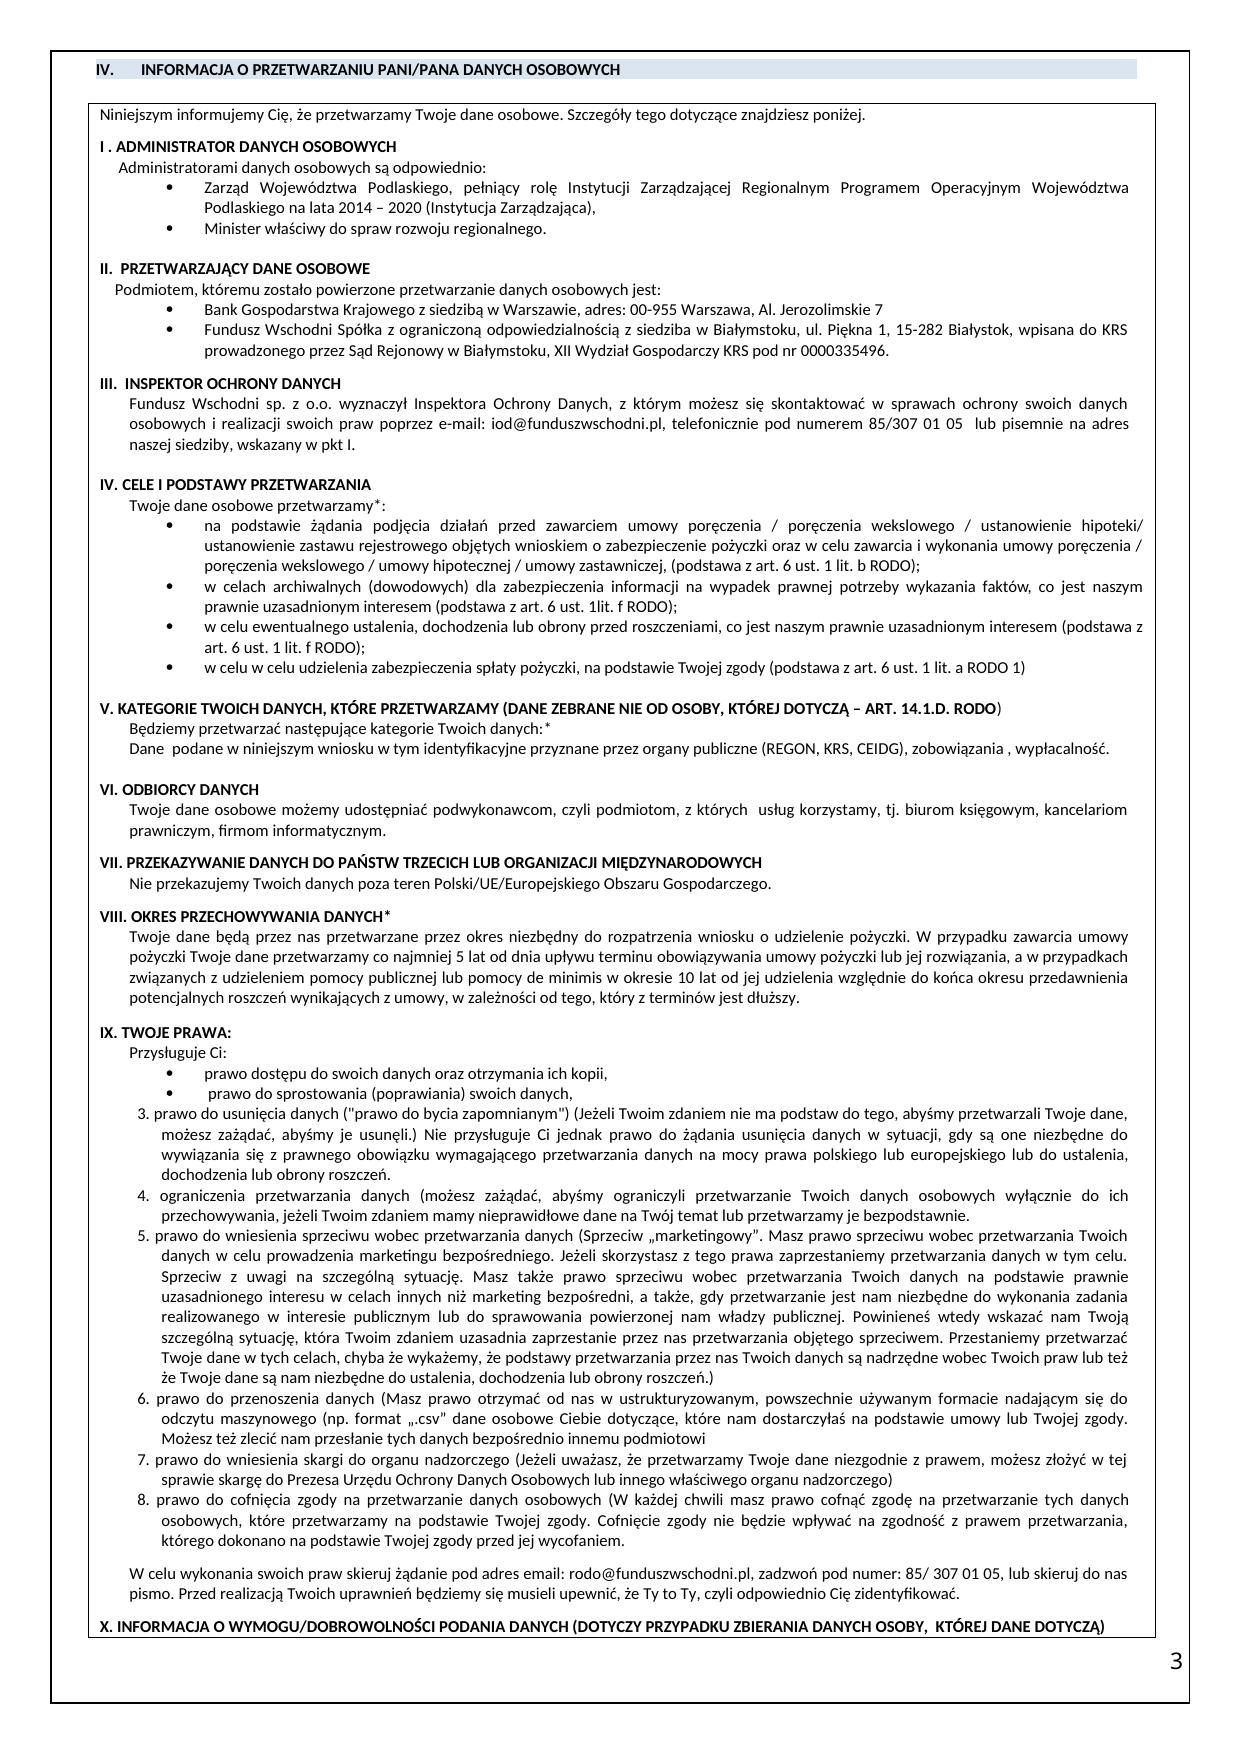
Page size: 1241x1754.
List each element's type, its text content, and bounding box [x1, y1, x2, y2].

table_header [89, 104, 1155, 1637]
list INFORMACJA O PRZETWARZANIU PANI/PANA DANYCH OSOBOWYCH [96, 59, 1137, 79]
